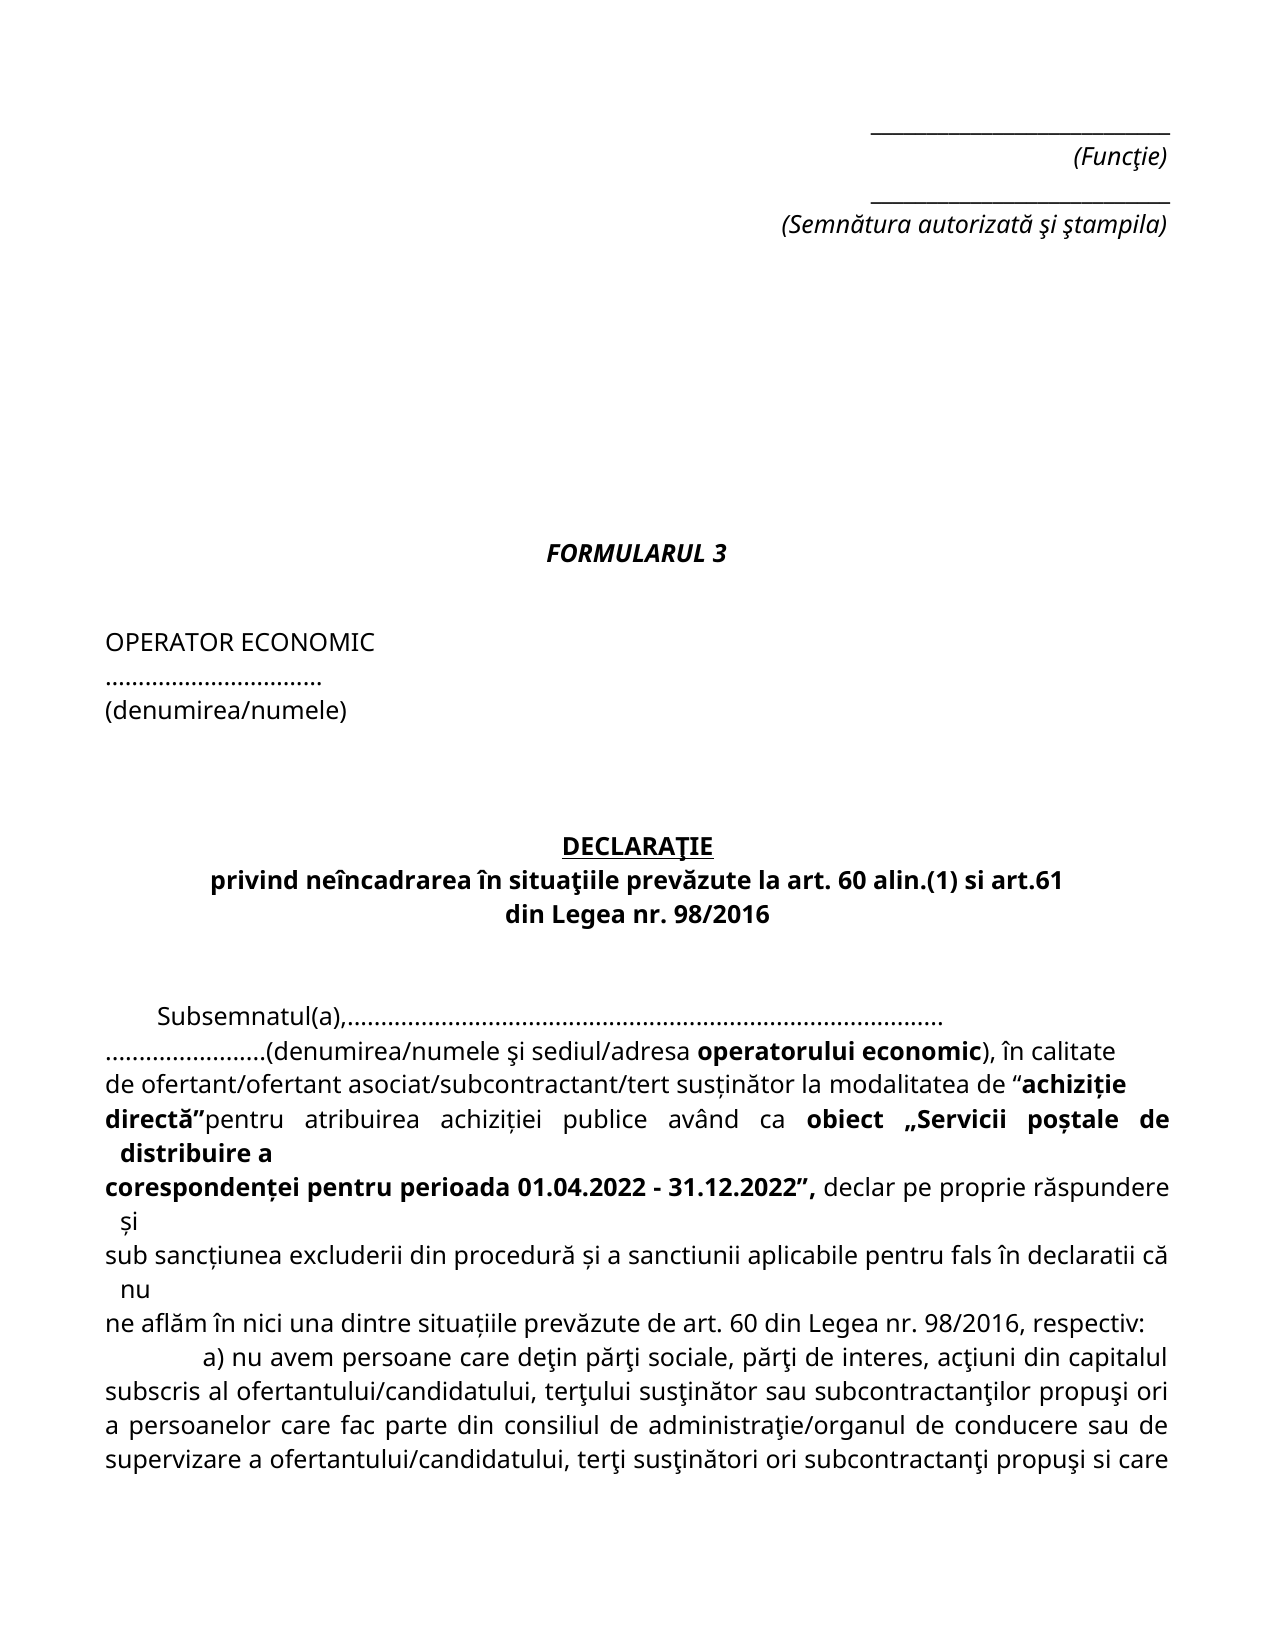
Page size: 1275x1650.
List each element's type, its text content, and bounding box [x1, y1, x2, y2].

text ___________________________ [105, 173, 1170, 207]
text ne aflăm în nici una dintre situațiile prevăzute de art. 60 din Legea nr. 98/2016, respectiv: [105, 1306, 1170, 1340]
text (Semnătura autorizată şi ştampila) [105, 207, 1170, 241]
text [105, 1340, 1170, 1476]
text (Funcţie) [105, 139, 1170, 173]
text din Legea nr. 98/2016 [105, 897, 1170, 931]
text ........................(denumirea/numele şi sediul/adresa operatorului economic), în calitate [105, 1033, 1170, 1067]
text de ofertant/ofertant asociat/subcontractant/tert susținător la modalitatea de “achiziție [105, 1067, 1170, 1101]
text sub sancțiunea excluderii din procedură și a sanctiunii aplicabile pentru fals în declaratii că nu [105, 1237, 1170, 1306]
text (denumirea/numele) [105, 692, 1170, 727]
text DECLARAŢIE [105, 829, 1170, 863]
text privind neîncadrarea în situaţiile prevăzute la art. 60 alin.(1) si art.61 [105, 863, 1170, 897]
text Subsemnatul(a),......................................................................................... [105, 999, 1170, 1033]
subtitle OPERATOR ECONOMIC [105, 624, 1170, 658]
subtitle FORMULARUL 3 [105, 535, 1170, 569]
text ___________________________ [105, 105, 1170, 139]
text directă”pentru atribuirea achiziției publice având ca obiect „Servicii poştale de distribuire a [105, 1101, 1170, 1169]
text …………………………… [105, 658, 1170, 692]
text corespondenţei pentru perioada 01.04.2022 - 31.12.2022”, declar pe proprie răspundere și [105, 1169, 1170, 1237]
